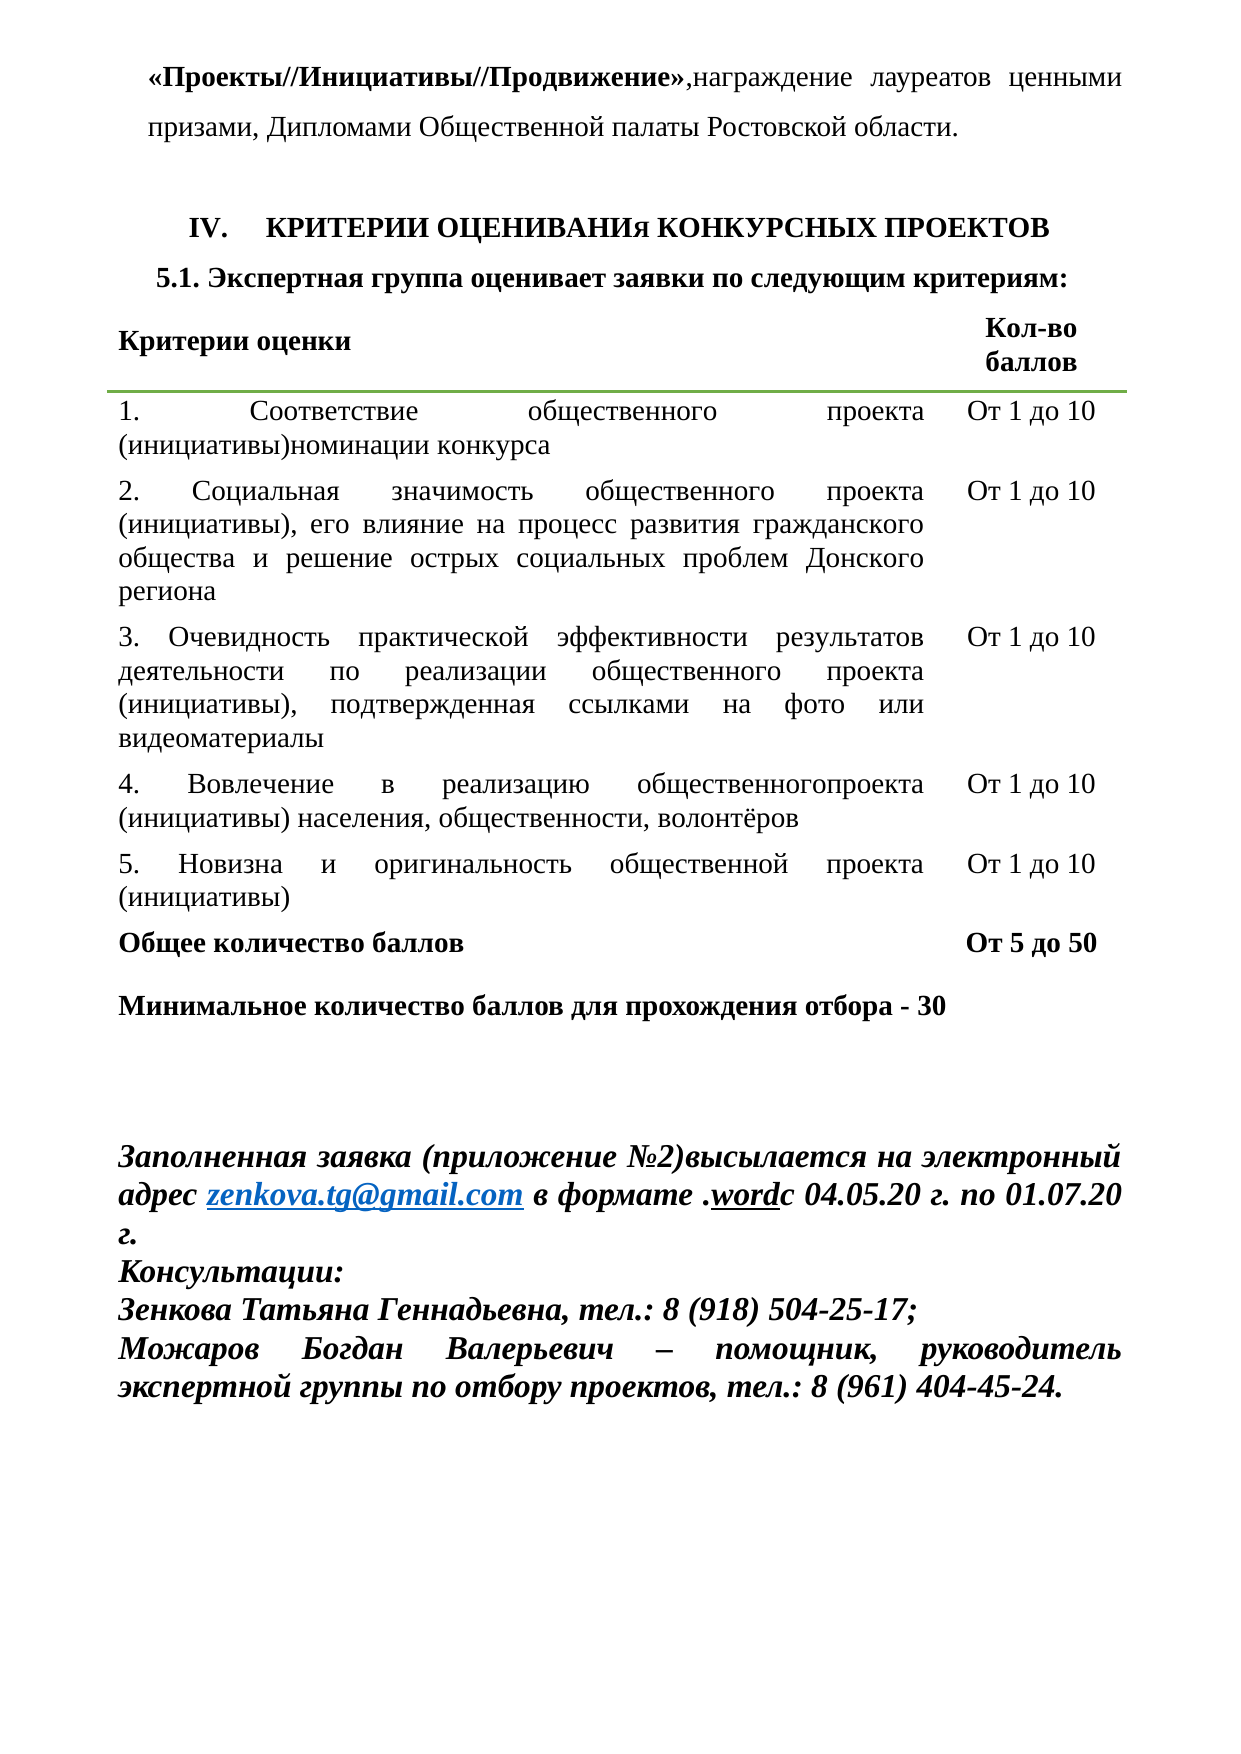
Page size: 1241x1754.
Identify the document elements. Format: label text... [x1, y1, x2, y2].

table_cell 5. Новизна и оригинальность общественной проекта (инициативы) [107, 846, 936, 925]
list Консультации: [118, 1251, 1122, 1289]
table_header Критерии оценки [107, 311, 936, 390]
table_cell Общее количество баллов [107, 925, 936, 988]
table_cell 1. Соответствие общественного проекта (инициативы)номинации конкурса [107, 393, 936, 473]
table_cell От 1 до 10 [936, 620, 1127, 766]
table_cell От 1 до 10 [936, 393, 1127, 473]
list Минимальное количество баллов для прохождения отбора - 30 [118, 988, 1122, 1021]
list Можаров Богдан Валерьевич – помощник, руководитель экспертной группы по отбору проектов, тел.: 8 (961) 404-45-24. [118, 1328, 1122, 1404]
table_cell 4. Вовлечение в реализацию общественногопроекта (инициативы) населения, общественности, волонтёров [107, 766, 936, 846]
table_cell От 5 до 50 [936, 925, 1127, 988]
list Заполненная заявка (приложение №2)высылается на электронный адрес zenkova.tg@gmail.com в формате .wordс 04.05.20 г. по 01.07.20 г. [118, 1136, 1122, 1251]
table_header Кол-во баллов [936, 311, 1127, 390]
table_cell От 1 до 10 [936, 846, 1127, 925]
table_cell 3. Очевидность практической эффективности результатов деятельности по реализации общественного проекта (инициативы), подтвержденная ссылками на фото или видеоматериалы [107, 620, 936, 766]
table_cell От 1 до 10 [936, 766, 1127, 846]
text 5.1. Экспертная группа оценивает заявки по следующим критериям: [156, 260, 1122, 294]
table_cell От 1 до 10 [936, 473, 1127, 619]
table_cell 2. Социальная значимость общественного проекта (инициативы), его влияние на процесс развития гражданского общества и решение острых социальных проблем Донского региона [107, 473, 936, 619]
list Зенкова Татьяна Геннадьевна, тел.: 8 (918) 504-25-17; [118, 1289, 1122, 1328]
list КРИТЕРИИ ОЦЕНИВАНИя КОНКУРСНЫХ ПРОЕКТОВ [156, 210, 1122, 243]
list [147, 59, 1122, 143]
